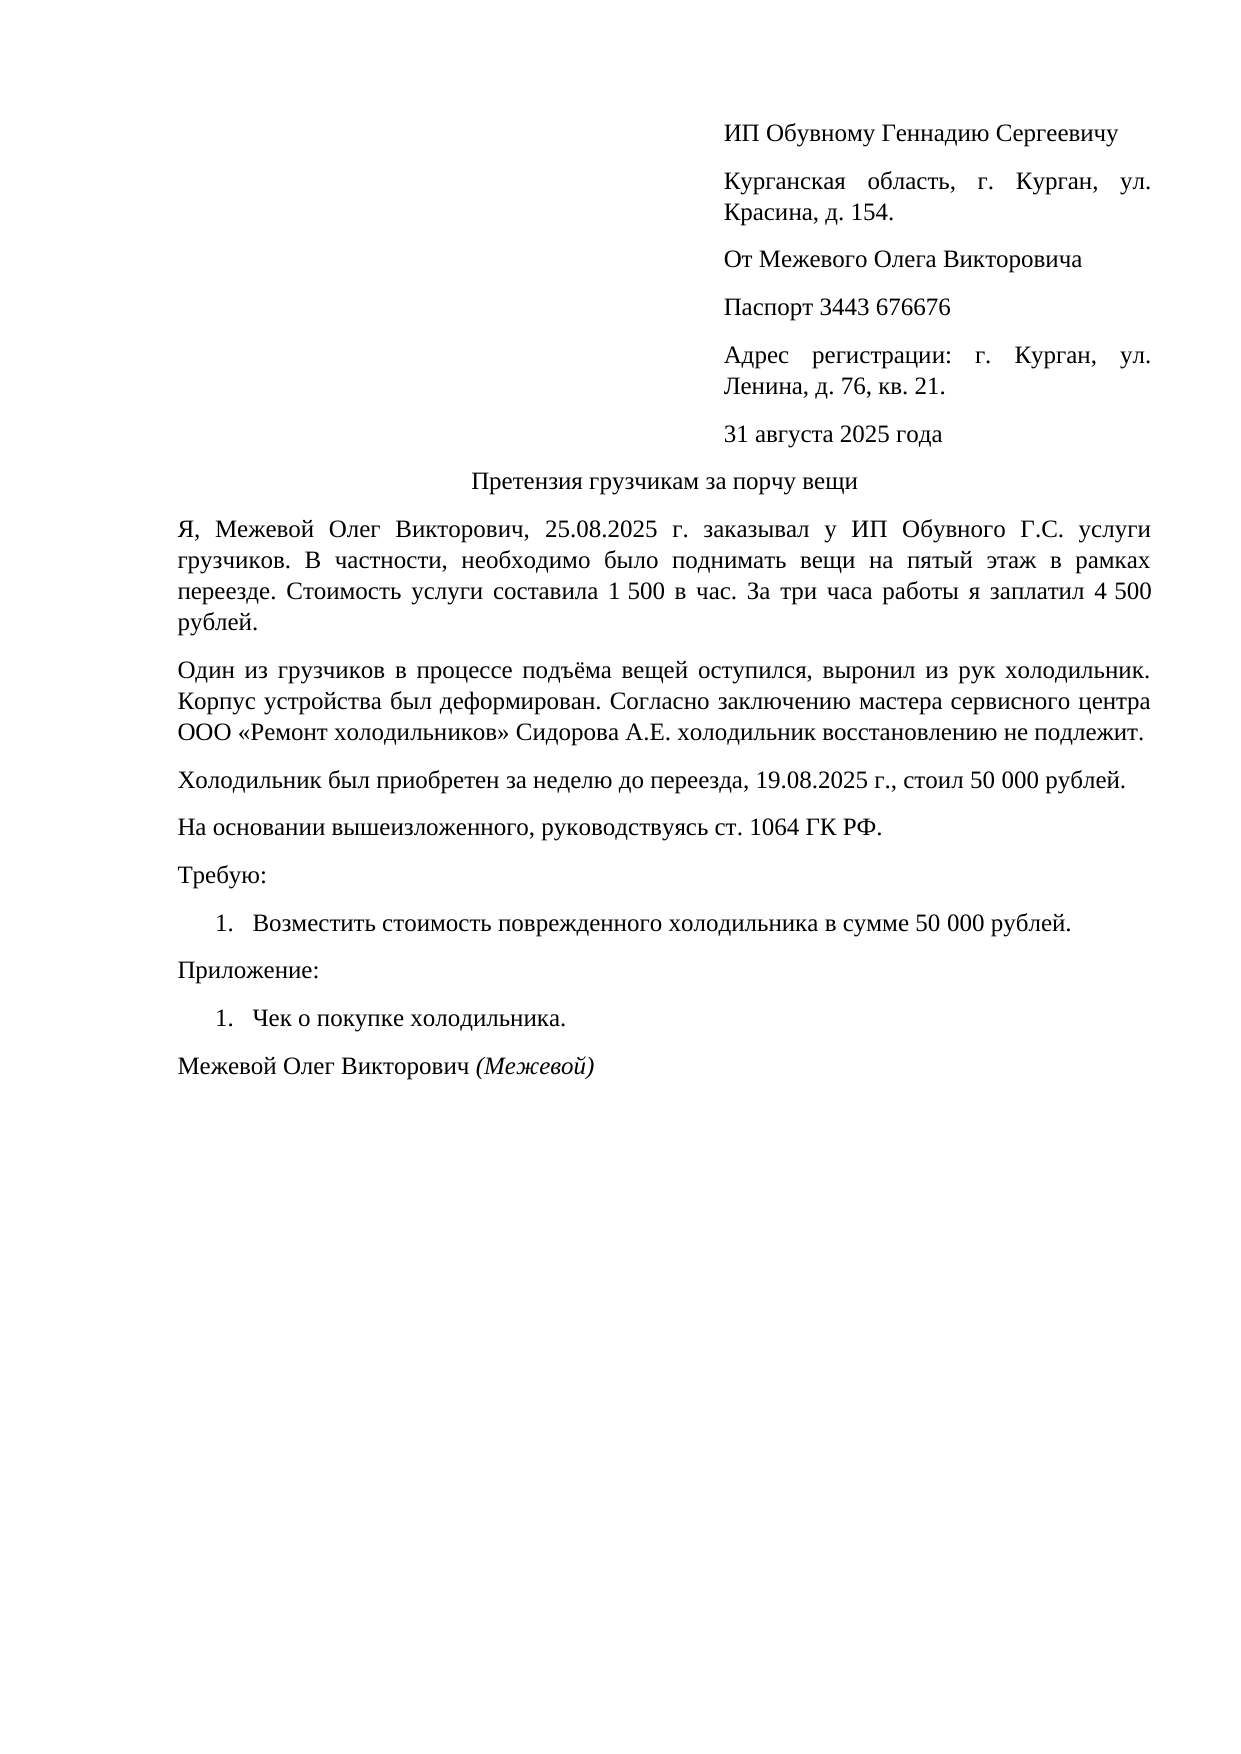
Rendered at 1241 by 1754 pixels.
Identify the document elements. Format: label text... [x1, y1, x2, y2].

text Межевой Олег Викторович (Межевой) [177, 1051, 1152, 1080]
text ИП Обувному Геннадию Сергеевичу [723, 118, 1152, 147]
text Требую: [177, 860, 1152, 889]
text 31 августа 2025 года [723, 419, 1152, 447]
text Претензия грузчикам за порчу вещи [177, 466, 1152, 495]
text На основании вышеизложенного, руководствуясь ст. 1064 ГК РФ. [177, 812, 1152, 841]
list Возместить стоимость поврежденного холодильника в сумме 50 000 рублей. [215, 908, 1152, 937]
text От Межевого Олега Викторовича [723, 244, 1152, 273]
text Адрес регистрации: г. Курган, ул. Ленина, д. 76, кв. 21. [723, 340, 1152, 400]
text Я, Межевой Олег Викторович, 25.08.2025 г. заказывал у ИП Обувного Г.С. услуги грузчиков. В частности, необходимо было поднимать вещи на пятый этаж в рамках переезде. Стоимость услуги составила 1 500 в час. За три часа работы я заплатил 4 500 рублей. [177, 514, 1152, 636]
text Курганская область, г. Курган, ул. Красина, д. 154. [723, 166, 1152, 226]
text Паспорт 3443 676676 [723, 292, 1152, 321]
text Один из грузчиков в процессе подъёма вещей оступился, выронил из рук холодильник. Корпус устройства был деформирован. Согласно заключению мастера сервисного центра ООО «Ремонт холодильников» Сидорова А.Е. холодильник восстановлению не подлежит. [177, 655, 1152, 746]
text Холодильник был приобретен за неделю до переезда, 19.08.2025 г., стоил 50 000 рублей. [177, 765, 1152, 793]
list Чек о покупке холодильника. [215, 1003, 1152, 1032]
text Приложение: [177, 956, 1152, 984]
